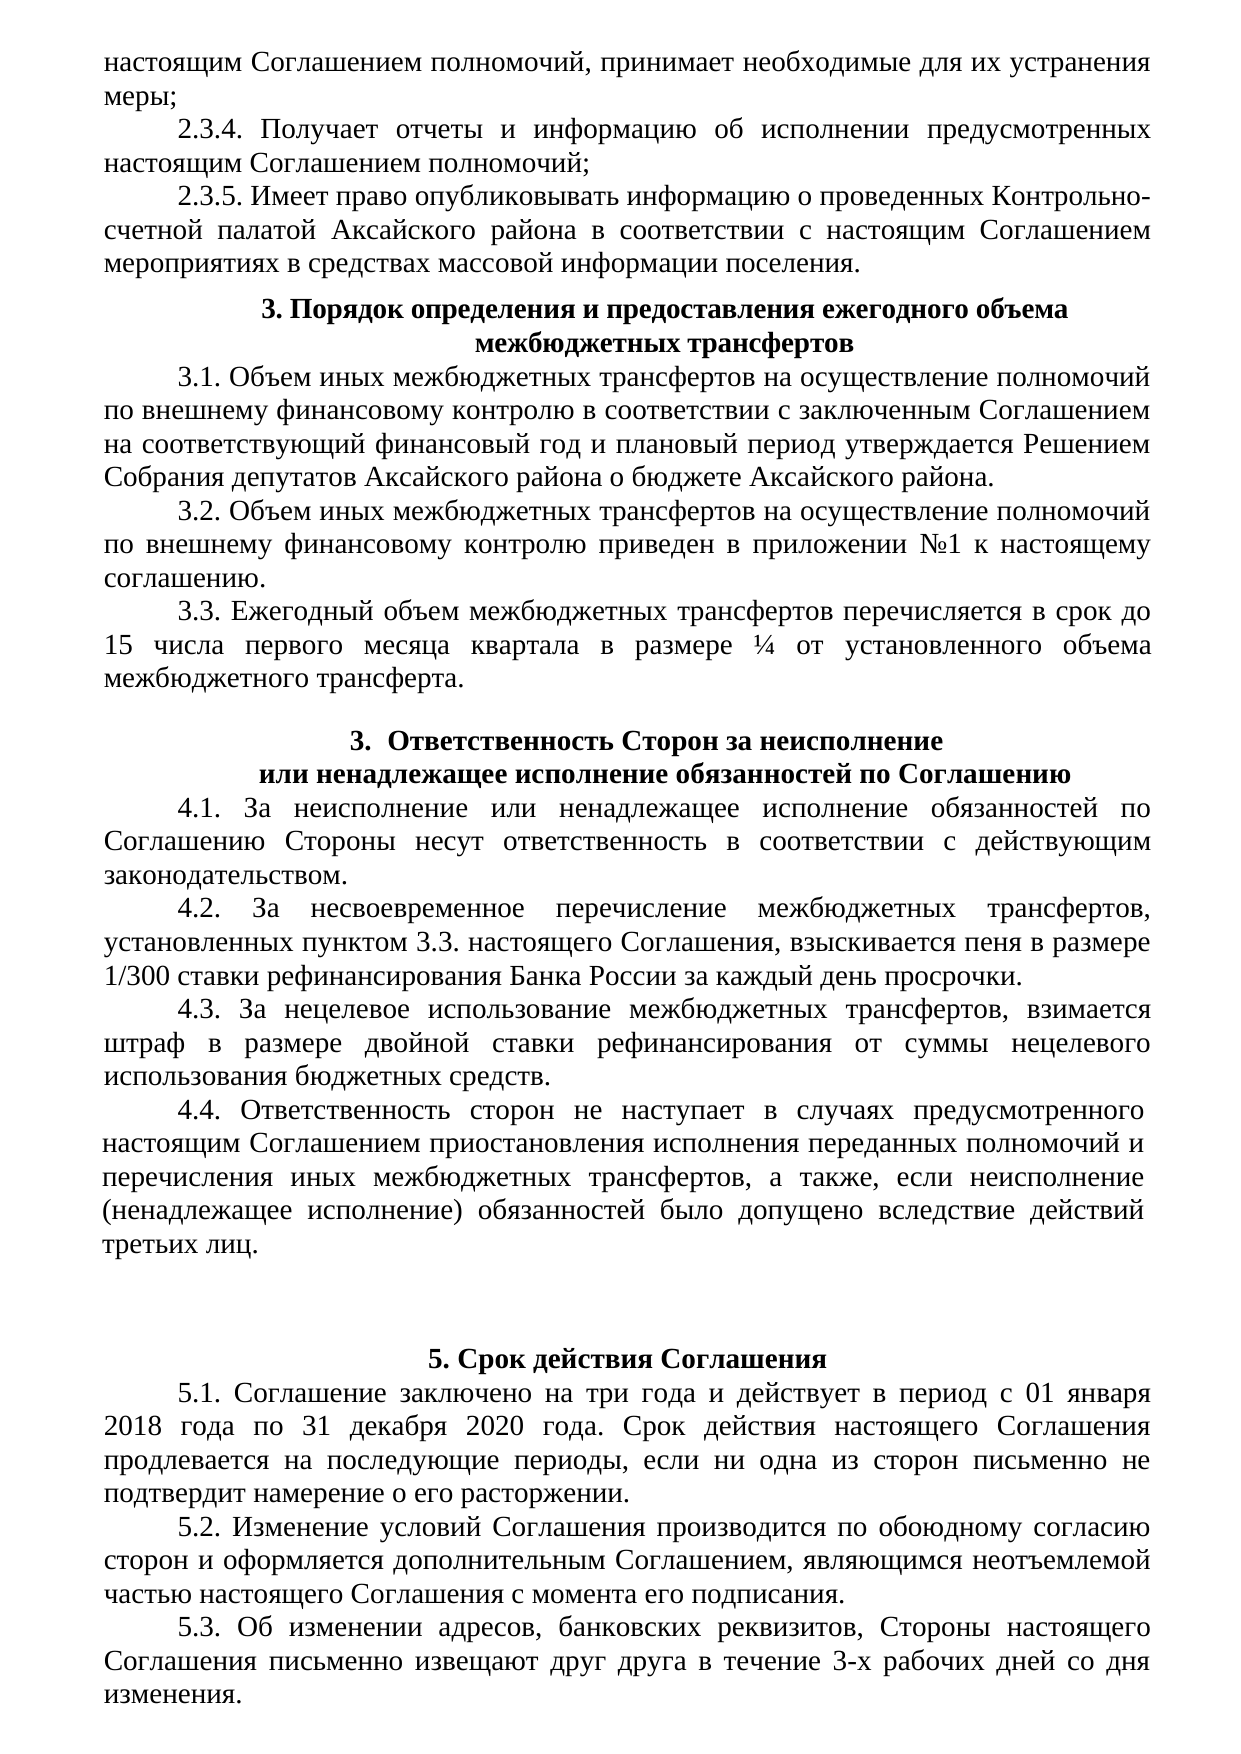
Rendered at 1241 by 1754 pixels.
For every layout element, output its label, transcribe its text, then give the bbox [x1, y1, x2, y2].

text 4.2. За несвоевременное перечисление межбюджетных трансфертов, установленных пунктом 3.3. настоящего Соглашения, взыскивается пеня в размере 1/300 ставки рефинансирования Банка России за каждый день просрочки. [103, 891, 1152, 991]
text 3.1. Объем иных межбюджетных трансфертов на осуществление полномочий по внешнему финансовому контролю в соответствии с заключенным Соглашением на соответствующий финансовый год и плановый период утверждается Решением Собрания депутатов Аксайского района о бюджете Аксайского района. [103, 359, 1152, 493]
text 5.2. Изменение условий Соглашения производится по обоюдному согласию сторон и оформляется дополнительным Соглашением, являющимся неотъемлемой частью настоящего Соглашения с момента его подписания. [103, 1509, 1152, 1609]
text 5.1. Соглашение заключено на три года и действует в период с 01 января 2018 года по 31 декабря 2020 года. Срок действия настоящего Соглашения продлевается на последующие периоды, если ни одна из сторон письменно не подтвердит намерение о его расторжении. [103, 1375, 1152, 1509]
list или ненадлежащее исполнение обязанностей по Соглашению [178, 756, 1152, 790]
text 3.3. Ежегодный объем межбюджетных трансфертов перечисляется в срок до 15 числа первого месяца квартала в размере ¼ от установленного объема межбюджетного трансферта. [103, 593, 1152, 694]
text 4.4. Ответственность сторон не наступает в случаях предусмотренного настоящим Соглашением приостановления исполнения переданных полномочий и перечисления иных межбюджетных трансфертов, а также, если неисполнение (ненадлежащее исполнение) обязанностей было допущено вследствие действий третьих лиц. [102, 1092, 1145, 1259]
text 4.1. За неисполнение или ненадлежащее исполнение обязанностей по Соглашению Стороны несут ответственность в соответствии с действующим законодательством. [103, 790, 1152, 891]
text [103, 44, 1152, 111]
text 3. Порядок определения и предоставления ежегодного объема межбюджетных трансфертов [177, 292, 1152, 359]
text 2.3.5. Имеет право опубликовывать информацию о проведенных Контрольно-счетной палатой Аксайского района в соответствии с настоящим Соглашением мероприятиях в средствах массовой информации поселения. [103, 178, 1152, 279]
text 5. Срок действия Соглашения [103, 1341, 1152, 1375]
text 5.3. Об изменении адресов, банковских реквизитов, Стороны настоящего Соглашения письменно извещают друг друга в течение 3-х рабочих дней со дня изменения. [103, 1609, 1152, 1710]
list Ответственность Сторон за неисполнение [141, 723, 1152, 756]
text 2.3.4. Получает отчеты и информацию об исполнении предусмотренных настоящим Соглашением полномочий; [103, 111, 1152, 178]
text 3.2. Объем иных межбюджетных трансфертов на осуществление полномочий по внешнему финансовому контролю приведен в приложении №1 к настоящему соглашению. [103, 493, 1152, 593]
text 4.3. За нецелевое использование межбюджетных трансфертов, взимается штраф в размере двойной ставки рефинансирования от суммы нецелевого использования бюджетных средств. [103, 991, 1152, 1092]
